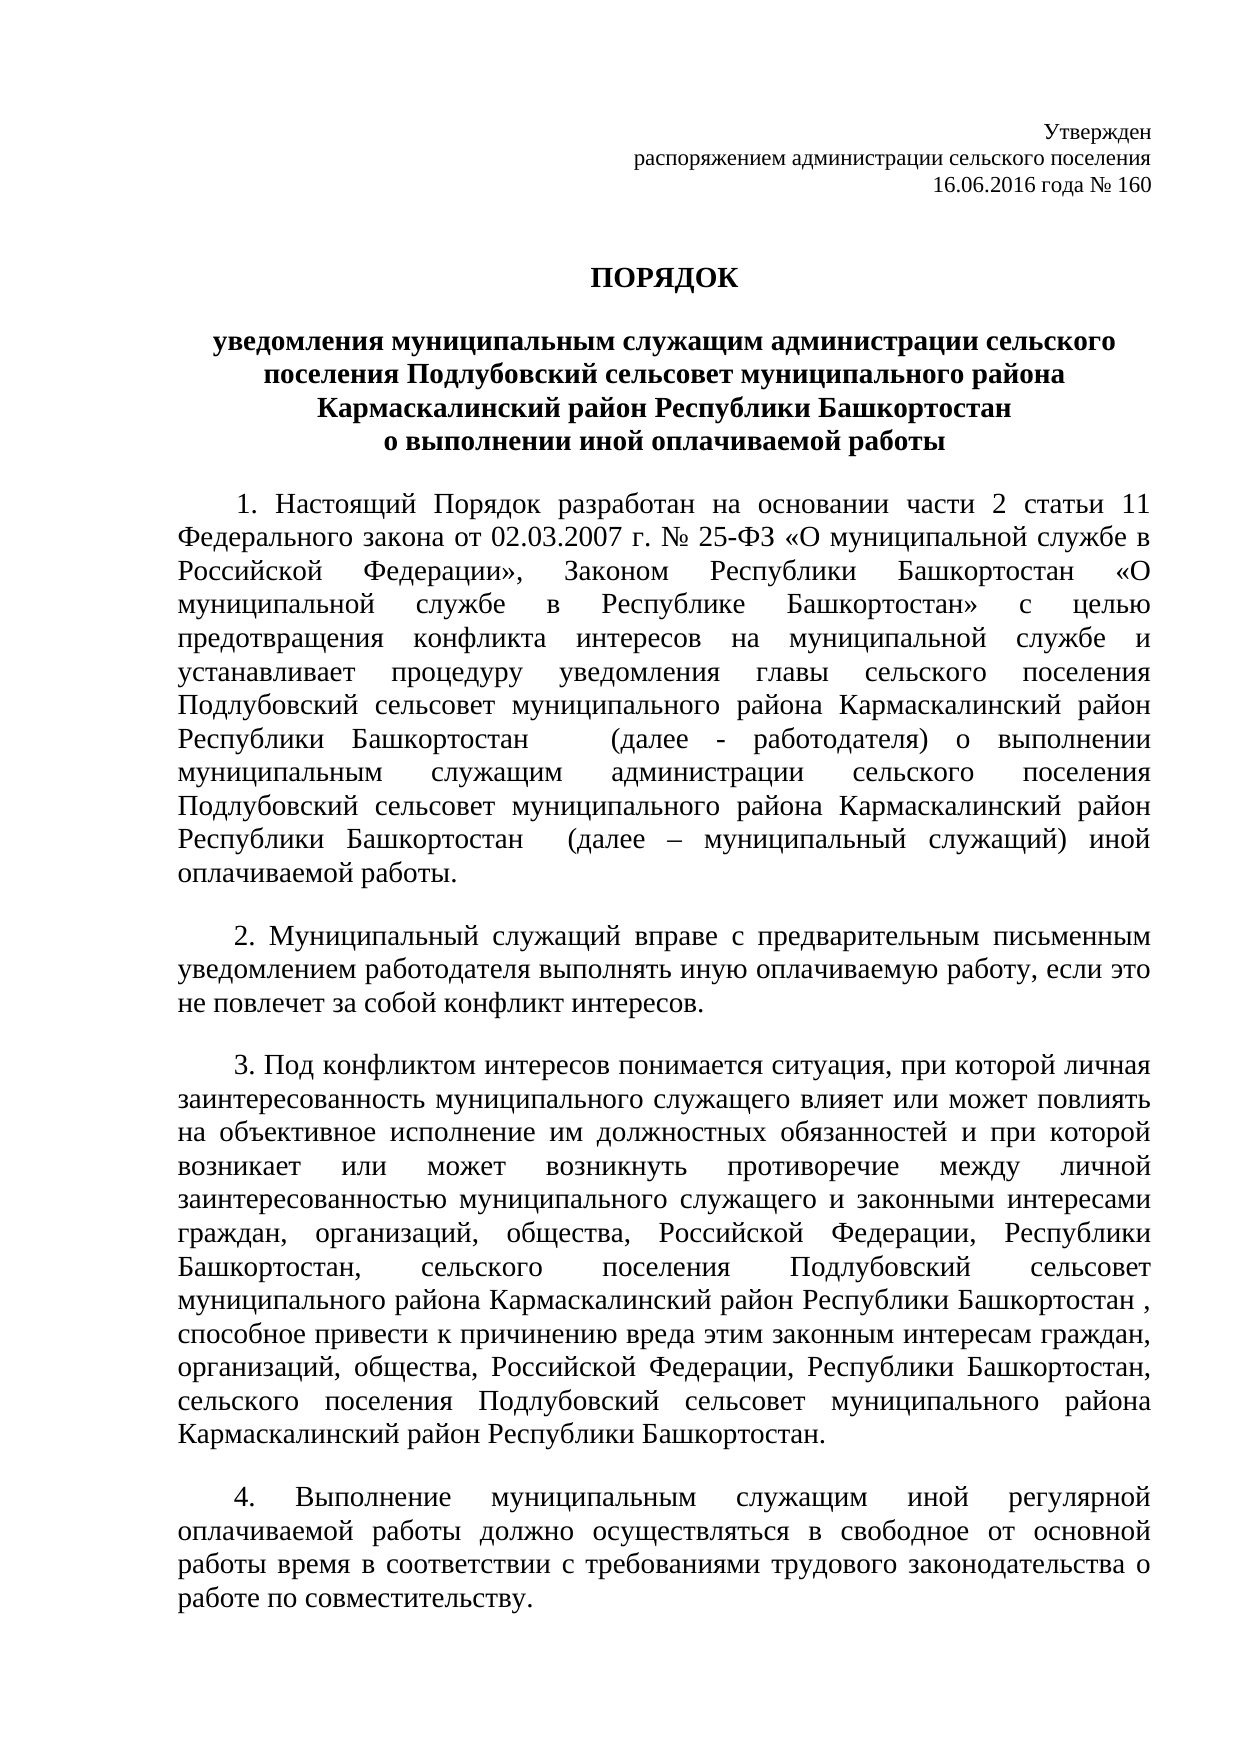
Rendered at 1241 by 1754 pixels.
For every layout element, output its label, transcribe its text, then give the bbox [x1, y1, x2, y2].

text о выполнении иной оплачиваемой работы [177, 423, 1152, 457]
text 16.06.2016 года № 160 [177, 171, 1152, 197]
text ПОРЯДОК [177, 260, 1152, 293]
text 1. Настоящий Порядок разработан на основании части 2 статьи 11 Федерального закона от 02.03.2007 г. № 25-ФЗ «О муниципальной службе в Российской Федерации», Законом Республики Башкортостан «О муниципальной службе в Республике Башкортостан» с целью предотвращения конфликта интересов на муниципальной службе и устанавливает процедуру уведомления главы сельского поселения Подлубовский сельсовет муниципального района Кармаскалинский район Республики Башкортостан (далее - работодателя) о выполнении муниципальным служащим администрации сельского поселения Подлубовский сельсовет муниципального района Кармаскалинский район Республики Башкортостан (далее – муниципальный служащий) иной оплачиваемой работы. [177, 486, 1152, 888]
text Утвержден [177, 118, 1152, 144]
text распоряжением администрации сельского поселения [177, 144, 1152, 171]
text 3. Под конфликтом интересов понимается ситуация, при которой личная заинтересованность муниципального служащего влияет или может повлиять на объективное исполнение им должностных обязанностей и при которой возникает или может возникнуть противоречие между личной заинтересованностью муниципального служащего и законными интересами граждан, организаций, общества, Российской Федерации, Республики Башкортостан, сельского поселения Подлубовский сельсовет муниципального района Кармаскалинский район Республики Башкортостан , способное привести к причинению вреда этим законным интересам граждан, организаций, общества, Российской Федерации, Республики Башкортостан, сельского поселения Подлубовский сельсовет муниципального района Кармаскалинский район Республики Башкортостан. [177, 1047, 1152, 1450]
text уведомления муниципальным служащим администрации сельского поселения Подлубовский сельсовет муниципального района Кармаскалинский район Республики Башкортостан [177, 323, 1152, 423]
text 2. Муниципальный служащий вправе с предварительным письменным уведомлением работодателя выполнять иную оплачиваемую работу, если это не повлечет за собой конфликт интересов. [177, 918, 1152, 1018]
text 4. Выполнение муниципальным служащим иной регулярной оплачиваемой работы должно осуществляться в свободное от основной работы время в соответствии с требованиями трудового законодательства о работе по совместительству. [177, 1479, 1152, 1613]
